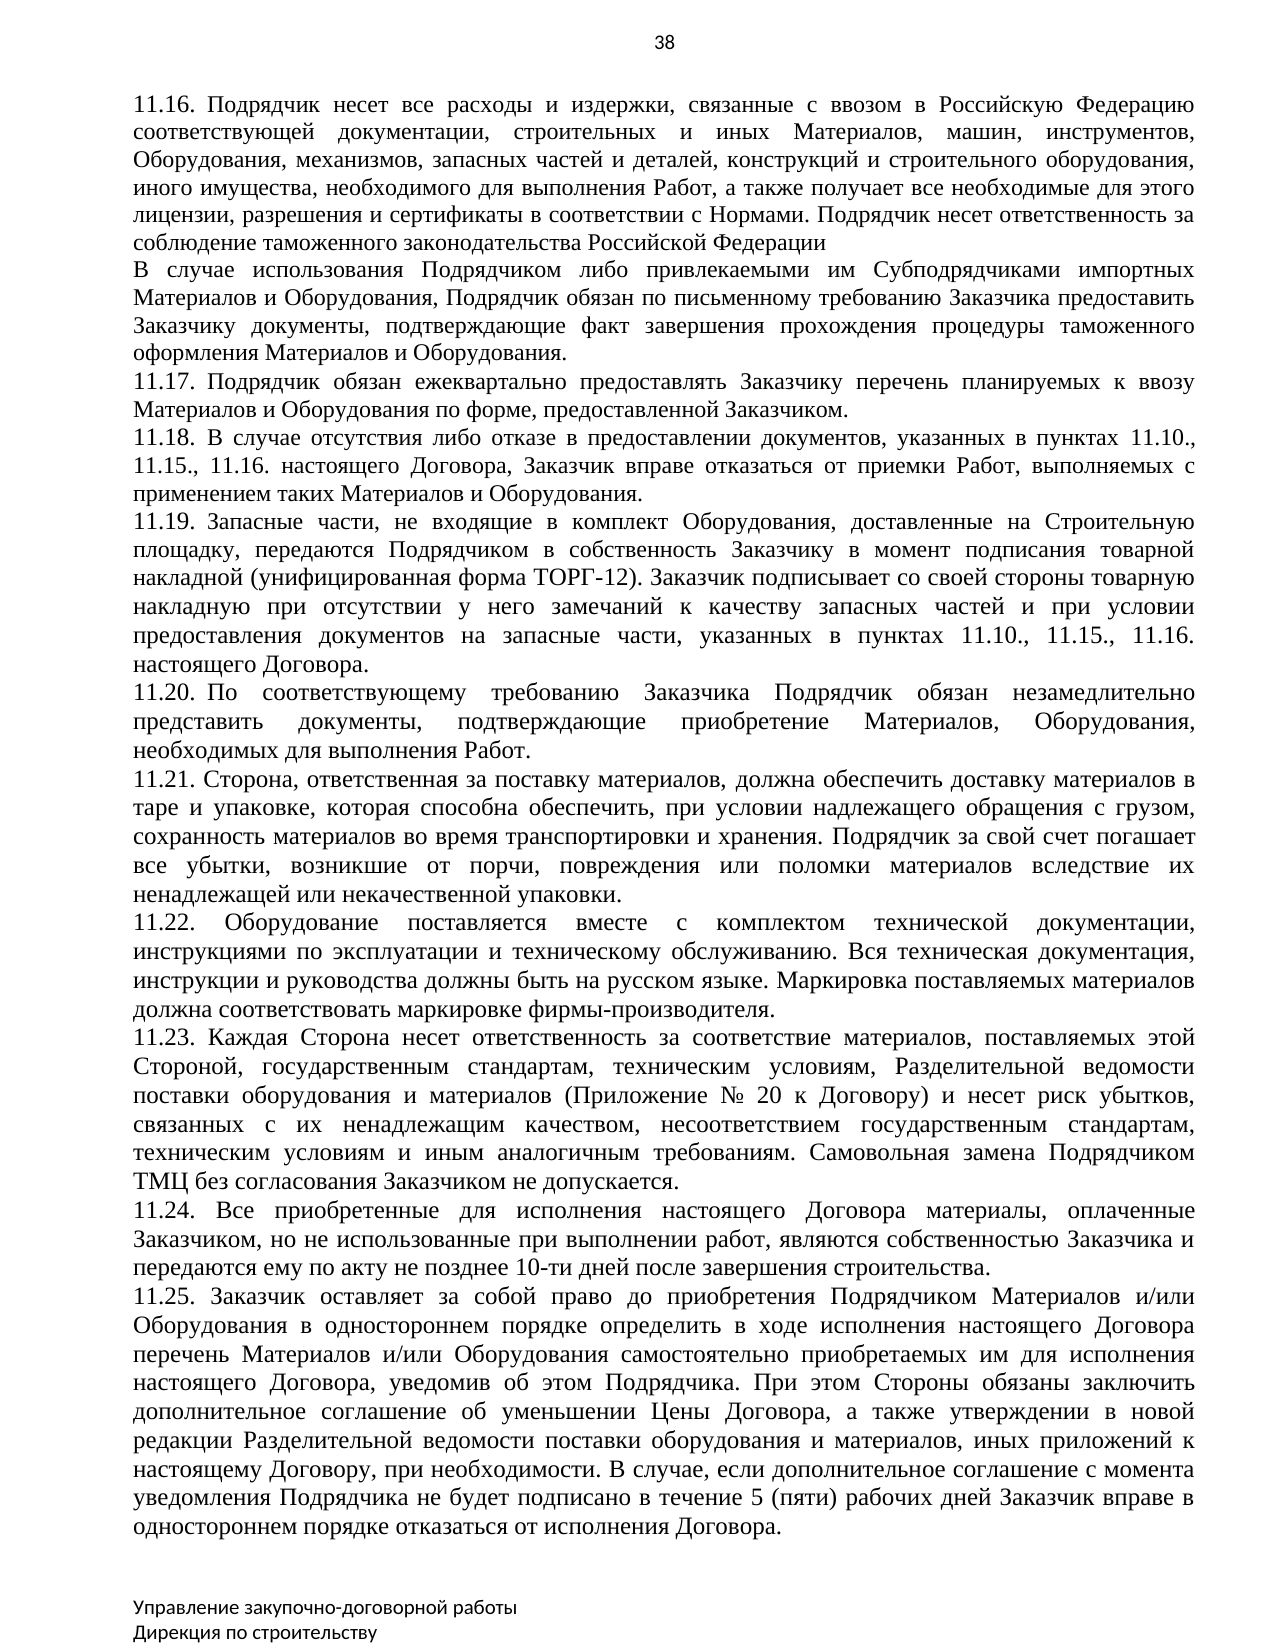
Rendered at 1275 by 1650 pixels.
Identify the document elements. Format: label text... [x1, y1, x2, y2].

list В случае отсутствия либо отказе в предоставлении документов, указанных в пунктах 11.10., 11.15., 11.16. настоящего Договора, Заказчик вправе отказаться от приемки Работ, выполняемых с применением таких Материалов и Оборудования. [133, 422, 1196, 506]
list Подрядчик обязан ежеквартально предоставлять Заказчику перечень планируемых к ввозу Материалов и Оборудования по форме, предоставленной Заказчиком. [133, 366, 1196, 422]
text 11.22. Оборудование поставляется вместе с комплектом технической документации, инструкциями по эксплуатации и техническому обслуживанию. Вся техническая документация, инструкции и руководства должны быть на русском языке. Маркировка поставляемых материалов должна соответствовать маркировке фирмы-производителя. [133, 907, 1196, 1022]
text 11.24. Все приобретенные для исполнения настоящего Договора материалы, оплаченные Заказчиком, но не использованные при выполнении работ, являются собственностью Заказчика и передаются ему по акту не позднее 10-ти дней после завершения строительства. [133, 1195, 1196, 1281]
list В случае использования Подрядчиком либо привлекаемыми им Субподрядчиками импортных Материалов и Оборудования, Подрядчик обязан по письменному требованию Заказчика предоставить Заказчику документы, подтверждающие факт завершения прохождения процедуры таможенного оформления Материалов и Оборудования. [133, 255, 1196, 366]
list По соответствующему требованию Заказчика Подрядчик обязан незамедлительно представить документы, подтверждающие приобретение Материалов, Оборудования, необходимых для выполнения Работ. [133, 677, 1196, 764]
list Подрядчик несет все расходы и издержки, связанные с ввозом в Российскую Федерацию соответствующей документации, строительных и иных Материалов, машин, инструментов, Оборудования, механизмов, запасных частей и деталей, конструкций и строительного оборудования, иного имущества, необходимого для выполнения Работ, а также получает все необходимые для этого лицензии, разрешения и сертификаты в соответствии с Нормами. Подрядчик несет ответственность за соблюдение таможенного законодательства Российской Федерации [133, 89, 1196, 255]
list Запасные части, не входящие в комплект Оборудования, доставленные на Строительную площадку, передаются Подрядчиком в собственность Заказчику в момент подписания товарной накладной (унифицированная форма ТОРГ-12). Заказчик подписывает со своей стороны товарную накладную при отсутствии у него замечаний к качеству запасных частей и при условии предоставления документов на запасные части, указанных в пунктах 11.10., 11.15., 11.16. настоящего Договора. [133, 506, 1196, 677]
text 11.25. Заказчик оставляет за собой право до приобретения Подрядчиком Материалов и/или Оборудования в одностороннем порядке определить в ходе исполнения настоящего Договора перечень Материалов и/или Оборудования самостоятельно приобретаемых им для исполнения настоящего Договора, уведомив об этом Подрядчика. При этом Стороны обязаны заключить дополнительное соглашение об уменьшении Цены Договора, а также утверждении в новой редакции Разделительной ведомости поставки оборудования и материалов, иных приложений к настоящему Договору, при необходимости. В случае, если дополнительное соглашение с момента уведомления Подрядчика не будет подписано в течение 5 (пяти) рабочих дней Заказчик вправе в одностороннем порядке отказаться от исполнения Договора. [133, 1281, 1196, 1540]
text 11.23. Каждая Сторона несет ответственность за соответствие материалов, поставляемых этой Стороной, государственным стандартам, техническим условиям, Разделительной ведомости поставки оборудования и материалов (Приложение № 20 к Договору) и несет риск убытков, связанных с их ненадлежащим качеством, несоответствием государственным стандартам, техническим условиям и иным аналогичным требованиям. Самовольная замена Подрядчиком ТМЦ без согласования Заказчиком не допускается. [133, 1022, 1196, 1195]
text 11.21. Сторона, ответственная за поставку материалов, должна обеспечить доставку материалов в таре и упаковке, которая способна обеспечить, при условии надлежащего обращения с грузом, сохранность материалов во время транспортировки и хранения. Подрядчик за свой счет погашает все убытки, возникшие от порчи, повреждения или поломки материалов вследствие их ненадлежащей или некачественной упаковки. [133, 764, 1196, 907]
